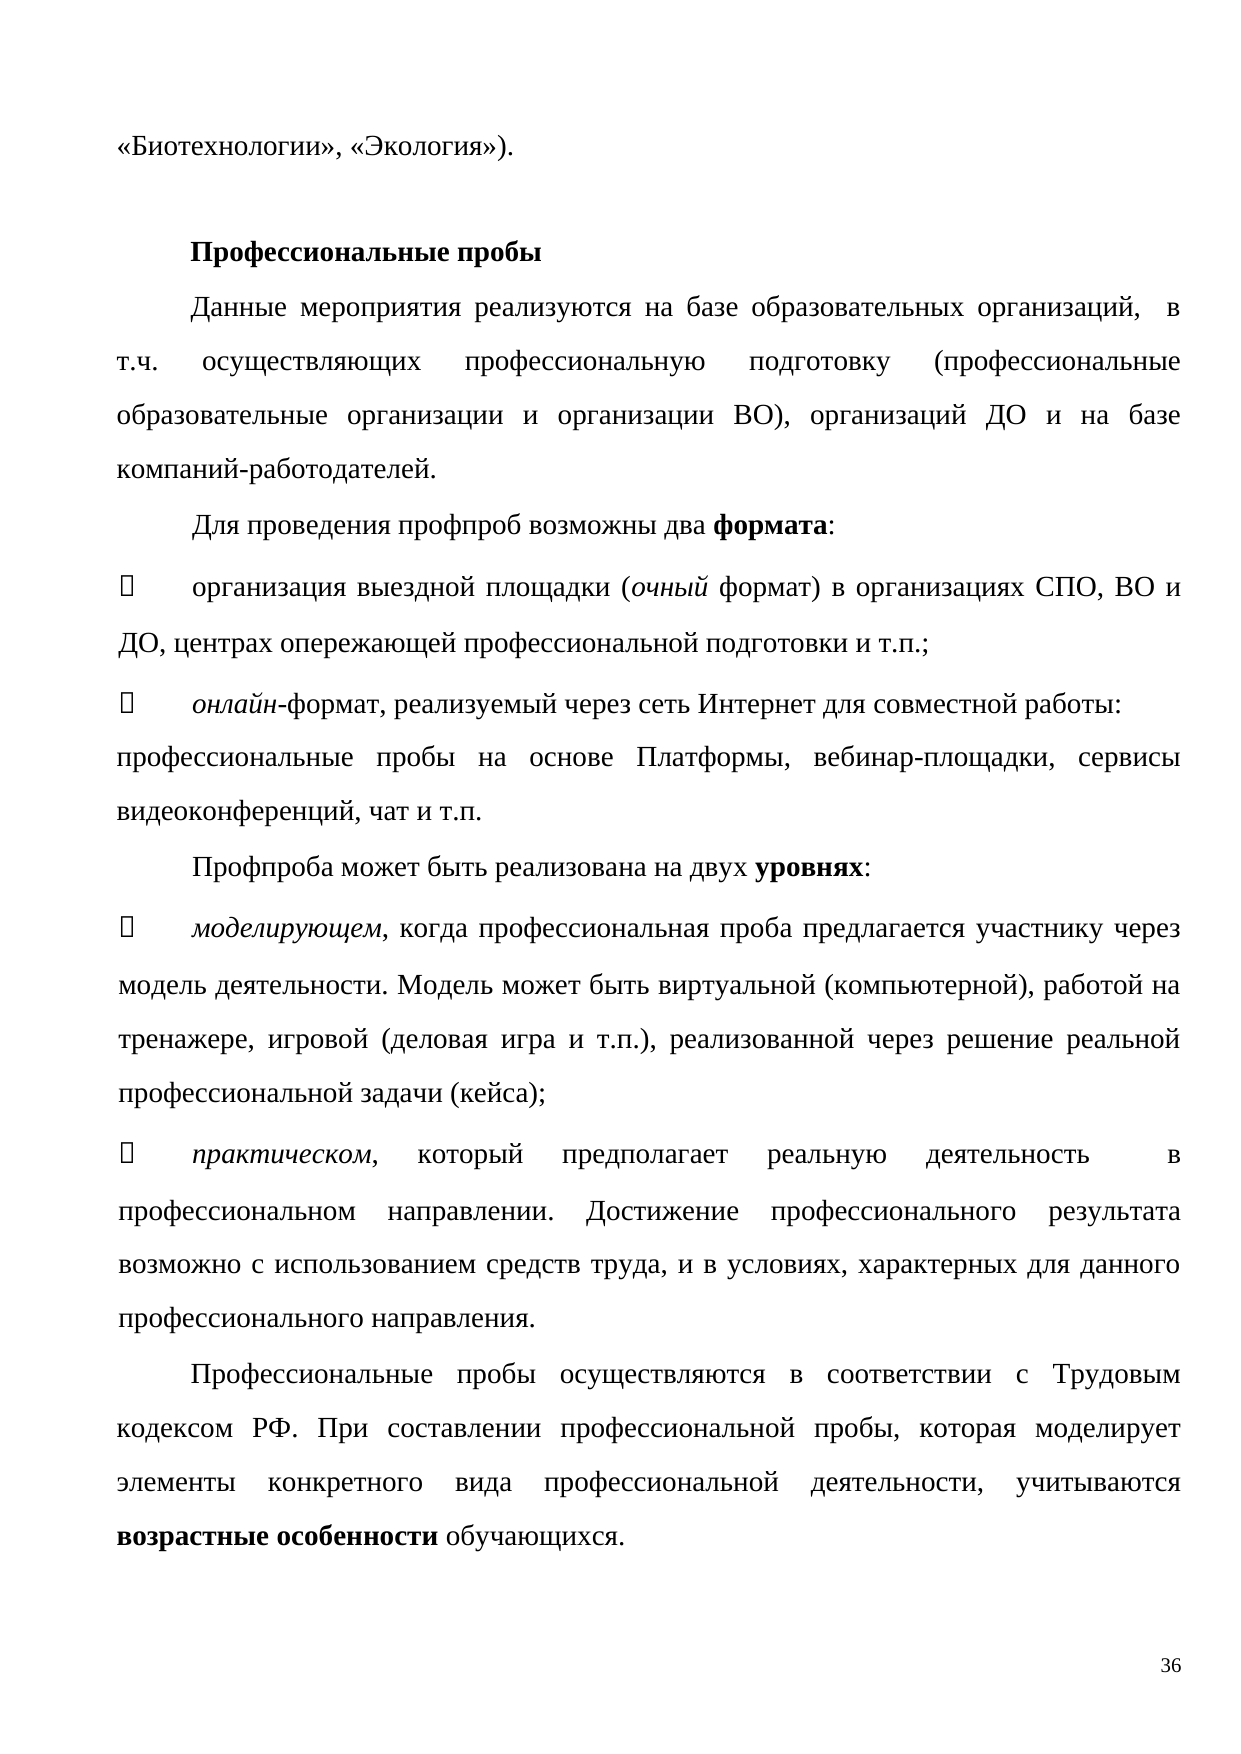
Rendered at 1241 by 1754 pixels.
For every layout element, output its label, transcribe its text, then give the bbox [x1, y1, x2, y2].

list практическом, который предполагает реальную деятельность в профессиональном направлении. Достижение профессионального результата возможно с использованием средств труда, и в условиях, характерных для данного профессионального направления. [118, 1133, 1182, 1334]
list моделирующем, когда профессиональная проба предлагается участнику через модель деятельности. Модель может быть виртуальной (компьютерной), работой на тренажере, игровой (деловая игра и т.п.), реализованной через решение реальной профессиональной задачи (кейса); [118, 907, 1182, 1108]
text Профессиональные пробы [190, 234, 1182, 268]
text Для проведения профпроб возможны два формата: [192, 507, 1182, 540]
text «Биотехнологии», «Экология»). [116, 128, 1182, 161]
text Профессиональные пробы осуществляются в соответствии с Трудовым кодексом РФ. При составлении профессиональной пробы, которая моделирует элементы конкретного вида профессиональной деятельности, учитываются возрастные особенности обучающихся. [116, 1356, 1182, 1551]
text Данные мероприятия реализуются на базе образовательных организаций, в т.ч. осуществляющих профессиональную подготовку (профессиональные образовательные организации и организации ВО), организаций ДО и на базе компаний-работодателей. [116, 289, 1182, 485]
text профессиональные пробы на основе Платформы, вебинар-площадки, сервисы видеоконференций, чат и т.п. [116, 739, 1182, 827]
list онлайн-формат, реализуемый через сеть Интернет для совместной работы: [118, 682, 1182, 722]
text Профпроба может быть реализована на двух уровнях: [192, 849, 1182, 882]
list организация выездной площадки (очный формат) в организациях СПО, ВО и ДО, центрах опережающей профессиональной подготовки и т.п.; [118, 565, 1182, 658]
